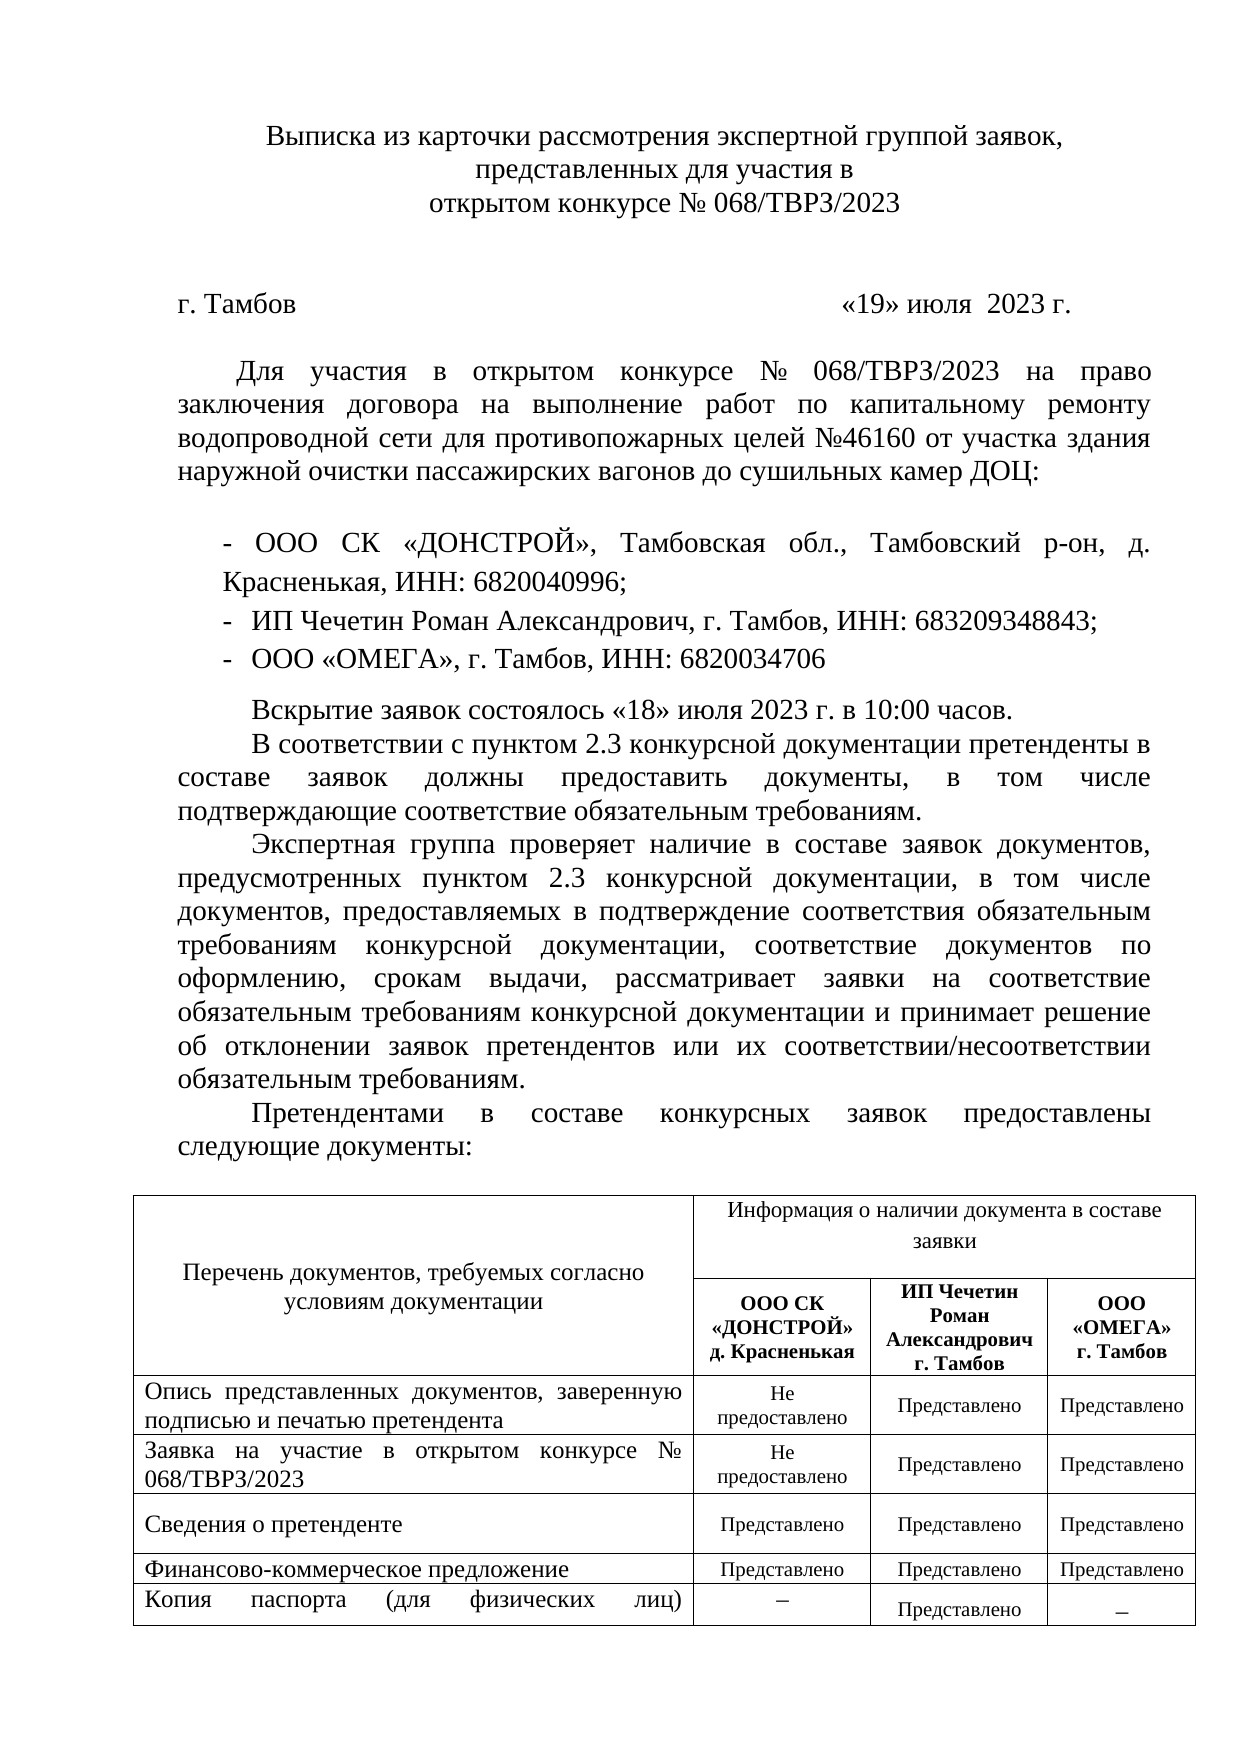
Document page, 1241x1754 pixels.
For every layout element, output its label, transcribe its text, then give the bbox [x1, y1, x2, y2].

table_cell Представлено [871, 1435, 1047, 1493]
table_cell Представлено [1048, 1494, 1195, 1553]
list Экспертная группа проверяет наличие в составе заявок документов, предусмотренных пунктом 2.3 конкурсной документации, в том числе документов, предоставляемых в подтверждение соответствия обязательным требованиям конкурсной документации, соответствие документов по оформлению, срокам выдачи, рассматривает заявки на соответствие обязательным требованиям конкурсной документации и принимает решение об отклонении заявок претендентов или их соответствии/несоответствии обязательным требованиям. [177, 826, 1152, 1095]
table_cell Представлено [871, 1554, 1047, 1583]
table_cell Сведения о претенденте [134, 1494, 693, 1553]
list Выписка из карточки рассмотрения экспертной группой заявок, [177, 118, 1152, 152]
table_cell Не предоставлено [694, 1376, 870, 1433]
list представленных для участия в [177, 152, 1152, 185]
table_cell Представлено [871, 1584, 1047, 1625]
table_cell Опись представленных документов, заверенную подписью и печатью претендента [134, 1376, 693, 1433]
text - ИП Чечетин Роман Александрович, г. Тамбов, ИНН: 683209348843; [177, 603, 1152, 636]
table_cell – [1048, 1584, 1195, 1625]
table_cell ИП Чечетин Роман Александрович г. Тамбов [871, 1279, 1047, 1375]
table_cell Представлено [694, 1554, 870, 1583]
table_cell Представлено [871, 1376, 1047, 1433]
table_cell Не предоставлено [694, 1435, 870, 1493]
table_header Информация о наличии документа в составе заявки [694, 1196, 1195, 1278]
list Претендентами в составе конкурсных заявок предоставлены следующие документы: [177, 1095, 1152, 1162]
text - ООО «ОМЕГА», г. Тамбов, ИНН: 6820034706 [177, 641, 1152, 675]
table_cell – [694, 1584, 870, 1625]
table_cell Представлено [694, 1494, 870, 1553]
table_cell Представлено [1048, 1435, 1195, 1493]
table_cell Финансово-коммерческое предложение [134, 1554, 693, 1583]
table_cell ООО СК «ДОНСТРОЙ» д. Красненькая [694, 1279, 870, 1375]
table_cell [134, 1584, 693, 1625]
list Вскрытие заявок состоялось «18» июля 2023 г. в 10:00 часов. [177, 692, 1152, 726]
table_cell ООО «ОМЕГА» г. Тамбов [1048, 1279, 1195, 1375]
text - ООО СК «ДОНСТРОЙ», Тамбовская обл., Тамбовский р-он, д. Красненькая, ИНН: 6820040996; [222, 526, 1152, 598]
table_cell Представлено [1048, 1554, 1195, 1583]
table_cell Заявка на участие в открытом конкурсе № 068/ТВРЗ/2023 [134, 1435, 693, 1493]
table_cell Представлено [871, 1494, 1047, 1553]
table_header Перечень документов, требуемых согласно условиям документации [134, 1196, 693, 1375]
table_cell Представлено [1048, 1376, 1195, 1433]
list открытом конкурсе № 068/ТВРЗ/2023 [177, 185, 1152, 219]
text Для участия в открытом конкурсе № 068/ТВРЗ/2023 на право заключения договора на выполнение работ по капитальному ремонту водопроводной сети для противопожарных целей №46160 от участка здания наружной очистки пассажирских вагонов до сушильных камер ДОЦ: [177, 353, 1152, 487]
list В соответствии с пунктом 2.3 конкурсной документации претенденты в составе заявок должны предоставить документы, в том числе подтверждающие соответствие обязательным требованиям. [177, 726, 1152, 826]
list г. Тамбов «19» июля 2023 г. [177, 286, 1152, 319]
